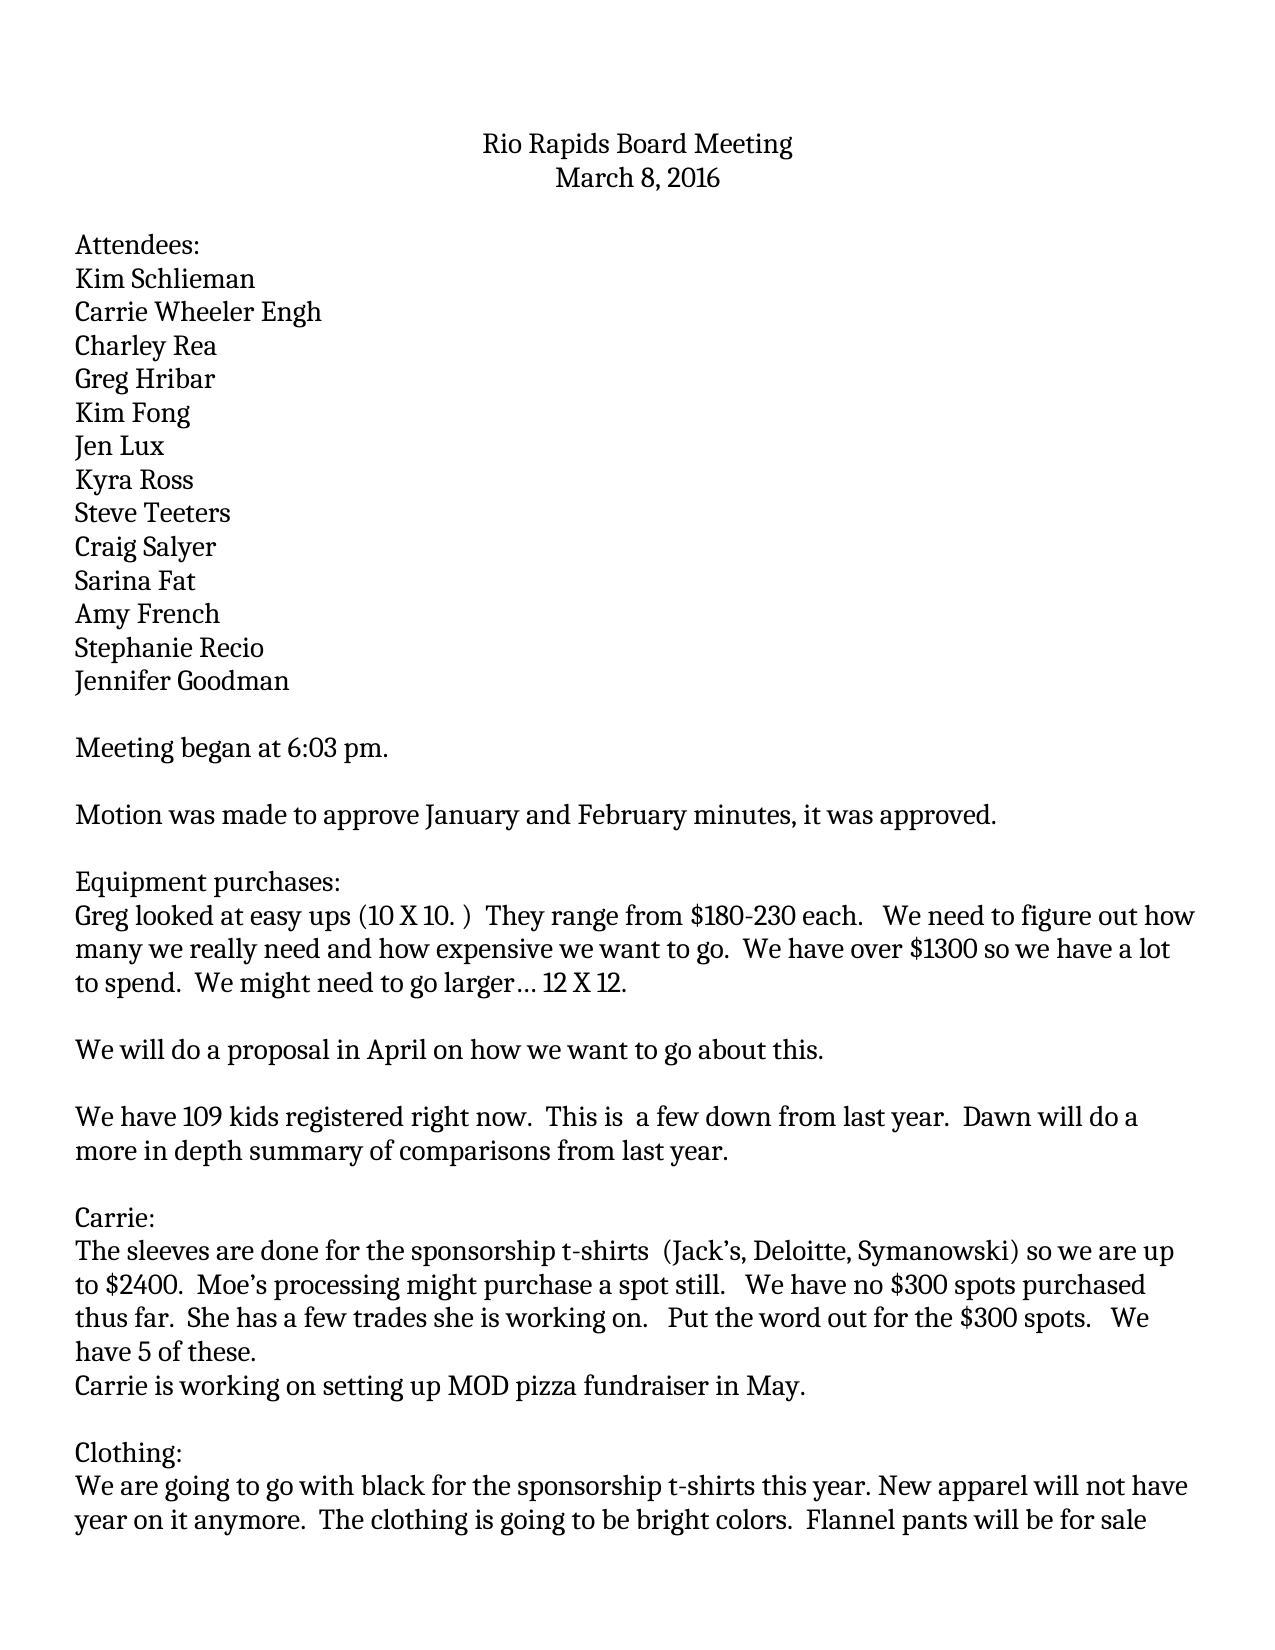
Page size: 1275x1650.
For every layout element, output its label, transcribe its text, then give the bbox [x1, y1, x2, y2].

text Carrie is working on setting up MOD pizza fundraiser in May. [75, 1369, 1200, 1402]
text The sleeves are done for the sponsorship t-shirts (Jack’s, Deloitte, Symanowski) so we are up to $2400. Moe’s processing might purchase a spot still. We have no $300 spots purchased thus far. She has a few trades she is working on. Put the word out for the $300 spots. We have 5 of these. [75, 1234, 1200, 1369]
text Kim Fong [75, 396, 1200, 429]
text Stephanie Recio [75, 631, 1200, 664]
text Kim Schlieman [75, 262, 1200, 295]
text Rio Rapids Board Meeting [75, 128, 1200, 161]
text Jen Lux [75, 429, 1200, 463]
text Steve Teeters [75, 497, 1200, 530]
text Meeting began at 6:03 pm. [75, 731, 1200, 765]
text Clothing: [75, 1436, 1200, 1469]
text Amy French [75, 597, 1200, 631]
text Motion was made to approve January and February minutes, it was approved. [75, 798, 1200, 832]
text Attendees: [75, 228, 1200, 262]
text Jennifer Goodman [75, 664, 1200, 698]
text Carrie: [75, 1201, 1200, 1234]
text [75, 1469, 1200, 1536]
text Greg Hribar [75, 362, 1200, 396]
text Greg looked at easy ups (10 X 10. ) They range from $180-230 each. We need to figure out how many we really need and how expensive we want to go. We have over $1300 so we have a lot to spend. We might need to go larger… 12 X 12. [75, 899, 1200, 1000]
text We have 109 kids registered right now. This is a few down from last year. Dawn will do a more in depth summary of comparisons from last year. [75, 1100, 1200, 1167]
text Carrie Wheeler Engh [75, 295, 1200, 329]
text March 8, 2016 [75, 161, 1200, 195]
text Charley Rea [75, 329, 1200, 362]
text We will do a proposal in April on how we want to go about this. [75, 1033, 1200, 1067]
text Equipment purchases: [75, 866, 1200, 899]
text Sarina Fat [75, 564, 1200, 597]
text Kyra Ross [75, 463, 1200, 497]
text Craig Salyer [75, 530, 1200, 564]
